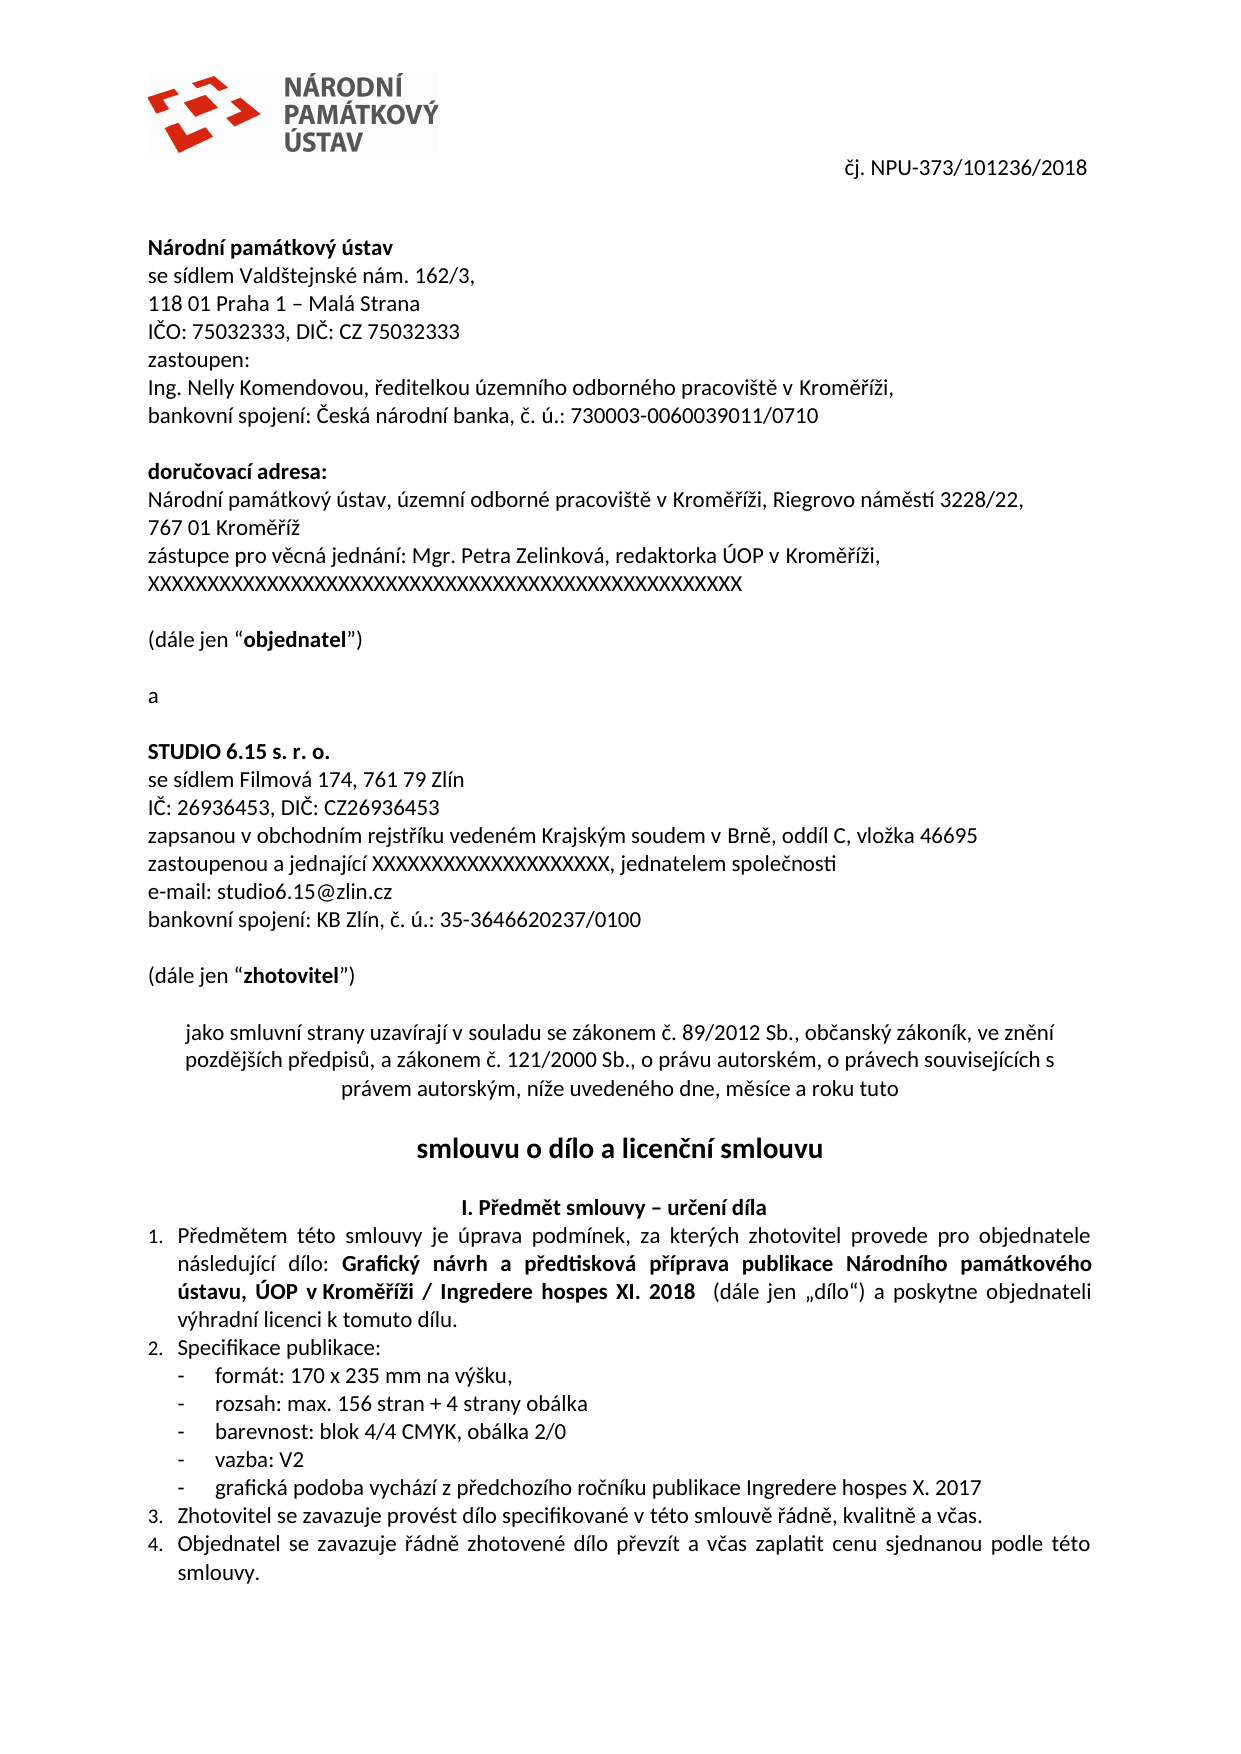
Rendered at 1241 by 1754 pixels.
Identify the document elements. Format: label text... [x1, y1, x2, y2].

text se sídlem Valdštejnské nám. 162/3, [148, 261, 1092, 289]
text 767 01 Kroměříž [148, 513, 1092, 541]
text e-mail: studio6.15@zlin.cz [148, 877, 1092, 906]
text bankovní spojení: Česká národní banka, č. ú.: 730003-0060039011/0710 [148, 401, 1092, 429]
text STUDIO 6.15 s. r. o. [148, 737, 1092, 765]
text zapsanou v obchodním rejstříku vedeném Krajským soudem v Brně, oddíl C, vložka 46695 [148, 821, 1092, 849]
text doručovací adresa: [148, 457, 1092, 485]
text XXXXXXXXXXXXXXXXXXXXXXXXXXXXXXXXXXXXXXXXXXXXXXXXXX [148, 569, 1092, 597]
list Objednatel se zavazuje řádně zhotovené dílo převzít a včas zaplatit cenu sjednanou podle této smlouvy. [148, 1529, 1092, 1586]
list Předmětem této smlouvy je úprava podmínek, za kterých zhotovitel provede pro objednatele následující dílo: Grafický návrh a předtisková příprava publikace Národního památkového ústavu, ÚOP v Kroměříži / Ingredere hospes XI. 2018 (dále jen „dílo“) a poskytne objednateli výhradní licenci k tomuto dílu. [148, 1221, 1092, 1333]
list Zhotovitel se zavazuje provést dílo specifikované v této smlouvě řádně, kvalitně a včas. [148, 1502, 1092, 1529]
picture [147, 73, 439, 153]
text smlouvu o dílo a licenční smlouvu [148, 1130, 1092, 1165]
list Specifikace publikace: [148, 1333, 1092, 1361]
text Ing. Nelly Komendovou, ředitelkou územního odborného pracoviště v Kroměříži, [148, 373, 1092, 401]
list formát: 170 x 235 mm na výšku, [177, 1361, 1092, 1389]
text zastoupenou a jednající XXXXXXXXXXXXXXXXXXXX, jednatelem společnosti [148, 849, 1092, 877]
list rozsah: max. 156 stran + 4 strany obálka [177, 1389, 1092, 1417]
text IČO: 75032333, DIČ: CZ 75032333 [148, 317, 1092, 345]
text Národní památkový ústav [148, 233, 1092, 261]
text zástupce pro věcná jednání: Mgr. Petra Zelinková, redaktorka ÚOP v Kroměříži, [148, 541, 1092, 569]
text jako smluvní strany uzavírají v souladu se zákonem č. 89/2012 Sb., občanský zákoník, ve znění pozdějších předpisů, a zákonem č. 121/2000 Sb., o právu autorském, o právech souvisejících s právem autorským, níže uvedeného dne, měsíce a roku tuto [148, 1018, 1092, 1102]
list barevnost: blok 4/4 CMYK, obálka 2/0 [177, 1417, 1092, 1446]
text a [148, 681, 1092, 709]
list grafická podoba vychází z předchozího ročníku publikace Ingredere hospes X. 2017 [177, 1473, 1092, 1502]
text Národní památkový ústav, územní odborné pracoviště v Kroměříži, Riegrovo náměstí 3228/22, [148, 485, 1092, 513]
list vazba: V2 [177, 1446, 1092, 1473]
list Předmět smlouvy – určení díla [148, 1193, 1092, 1221]
text (dále jen “zhotovitel”) [148, 962, 1092, 989]
text se sídlem Filmová 174, 761 79 Zlín [148, 765, 1092, 793]
text zastoupen: [148, 345, 1092, 373]
text 118 01 Praha 1 – Malá Strana [148, 289, 1092, 317]
text (dále jen “objednatel”) [148, 625, 1092, 653]
text bankovní spojení: KB Zlín, č. ú.: 35-3646620237/0100 [148, 906, 1092, 933]
text IČ: 26936453, DIČ: CZ26936453 [148, 793, 1092, 821]
